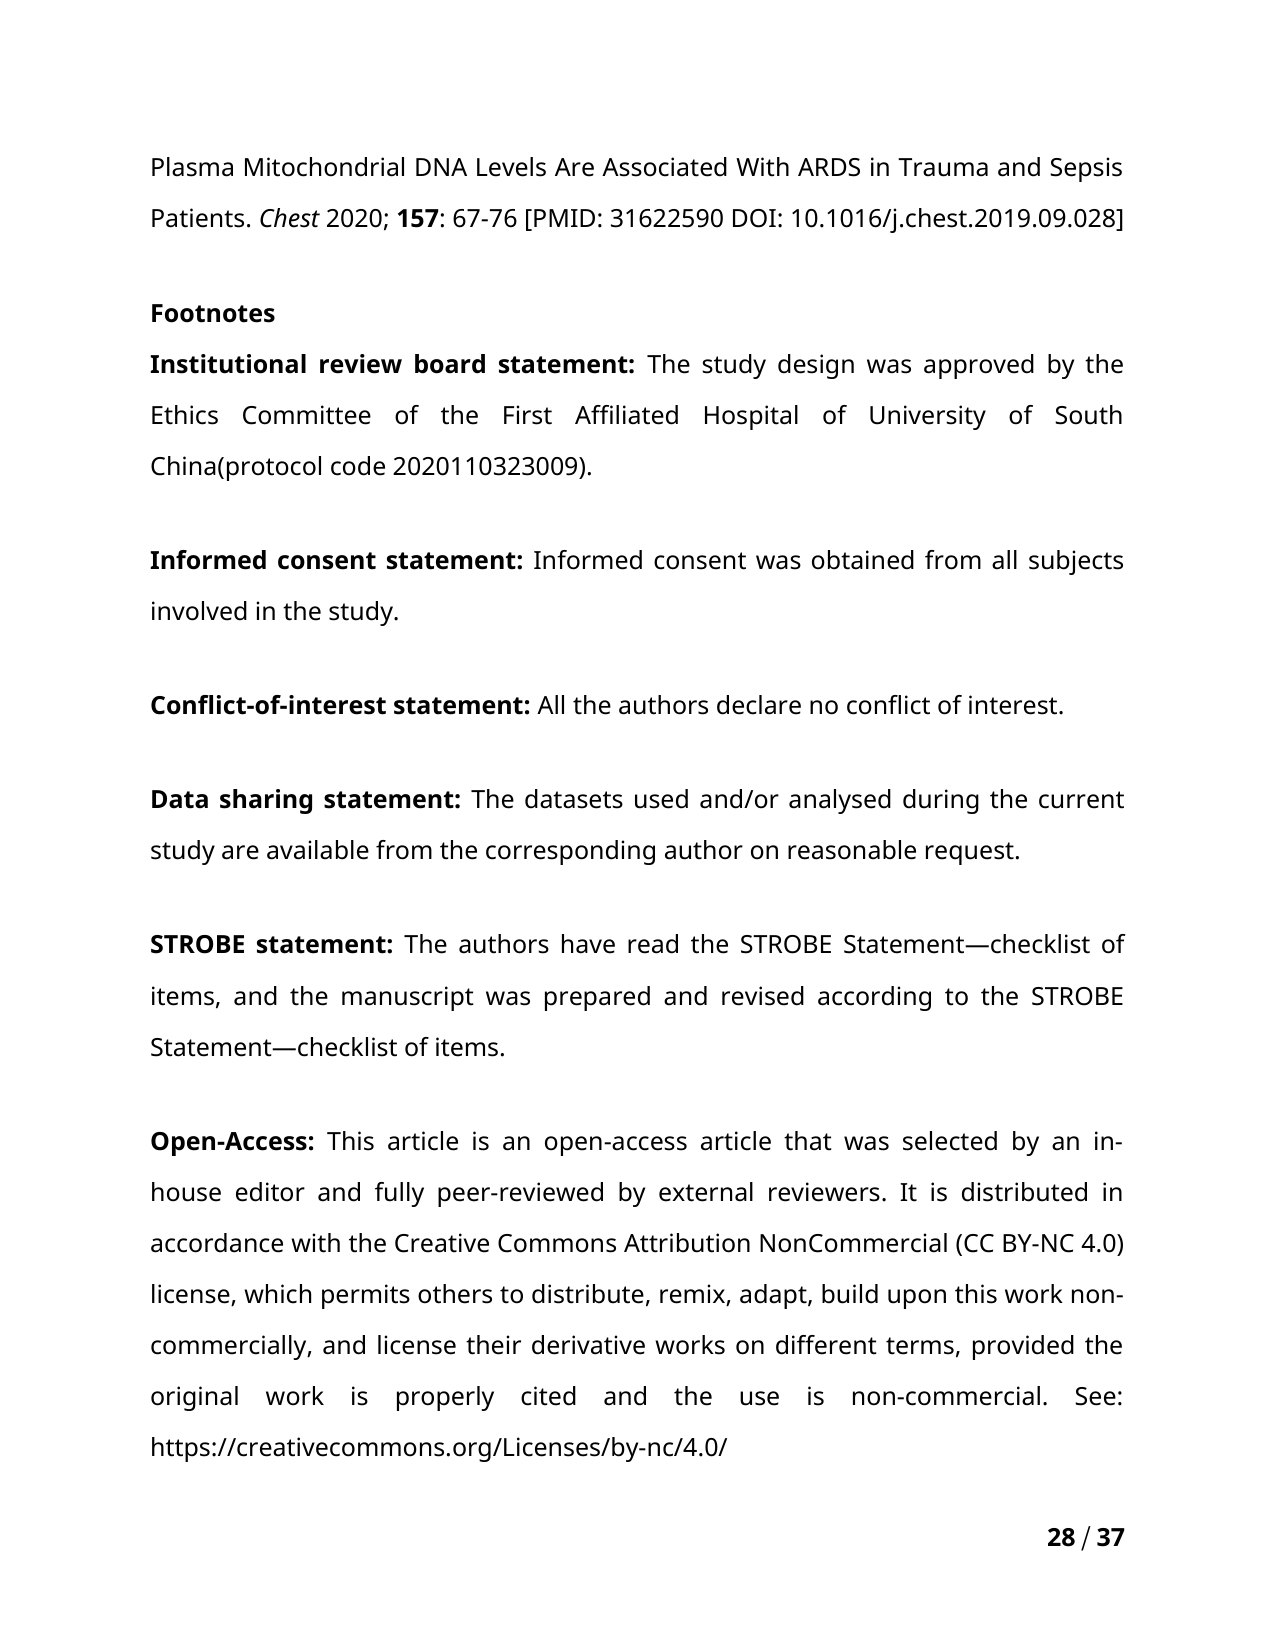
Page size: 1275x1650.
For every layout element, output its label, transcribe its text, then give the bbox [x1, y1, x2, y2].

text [150, 150, 1125, 235]
text Institutional review board statement: The study design was approved by the Ethics Committee of the First Affiliated Hospital of University of South China(protocol code 2020110323009). [150, 346, 1125, 482]
text Conflict-of-interest statement: All the authors declare no conflict of interest. [150, 688, 1125, 722]
text STROBE statement: The authors have read the STROBE Statement—checklist of items, and the manuscript was prepared and revised according to the STROBE Statement—checklist of items. [150, 927, 1125, 1063]
text Open-Access: This article is an open-access article that was selected by an in-house editor and fully peer-reviewed by external reviewers. It is distributed in accordance with the Creative Commons Attribution NonCommercial (CC BY-NC 4.0) license, which permits others to distribute, remix, adapt, build upon this work non-commercially, and license their derivative works on different terms, provided the original work is properly cited and the use is non-commercial. See: https://creativecommons.org/Licenses/by-nc/4.0/ [150, 1123, 1125, 1464]
text Data sharing statement: The datasets used and/or analysed during the current study are available from the corresponding author on reasonable request. [150, 782, 1125, 867]
text Informed consent statement: Informed consent was obtained from all subjects involved in the study. [150, 542, 1125, 628]
text Footnotes [150, 295, 1125, 329]
